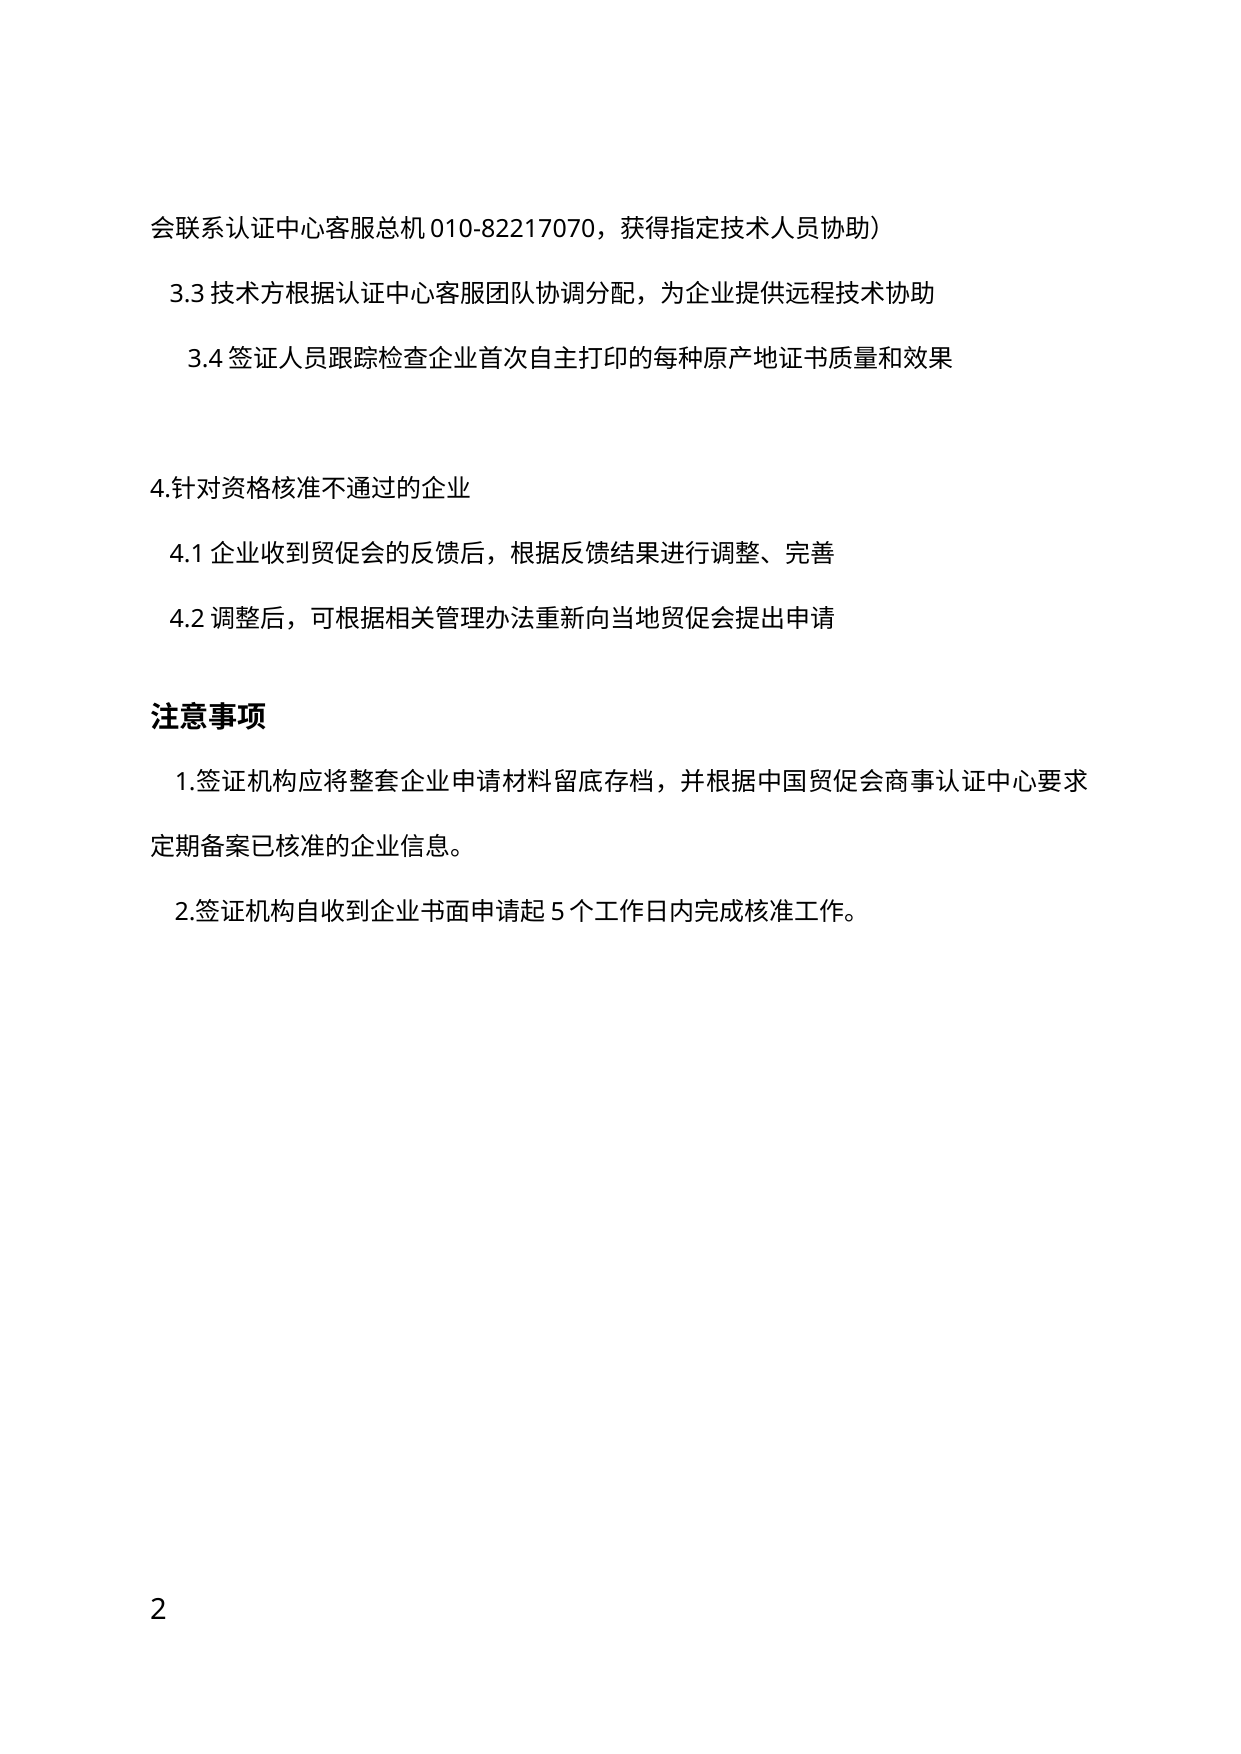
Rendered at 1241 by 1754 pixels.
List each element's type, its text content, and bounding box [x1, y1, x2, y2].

text 3.3技术方根据认证中心客服团队协调分配，为企业提供远程技术协助 [150, 259, 1090, 324]
text 3.4签证人员跟踪检查企业首次自主打印的每种原产地证书质量和效果 [150, 324, 1090, 389]
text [150, 194, 1090, 259]
text 2.签证机构自收到企业书面申请起5个工作日内完成核准工作。 [150, 877, 1090, 942]
text 注意事项 [150, 682, 1090, 747]
text 4.针对资格核准不通过的企业 [150, 454, 1090, 519]
text 4.1企业收到贸促会的反馈后，根据反馈结果进行调整、完善 [150, 519, 1090, 584]
text 1.签证机构应将整套企业申请材料留底存档，并根据中国贸促会商事认证中心要求定期备案已核准的企业信息。 [150, 747, 1090, 877]
text 4.2调整后，可根据相关管理办法重新向当地贸促会提出申请 [150, 584, 1090, 649]
